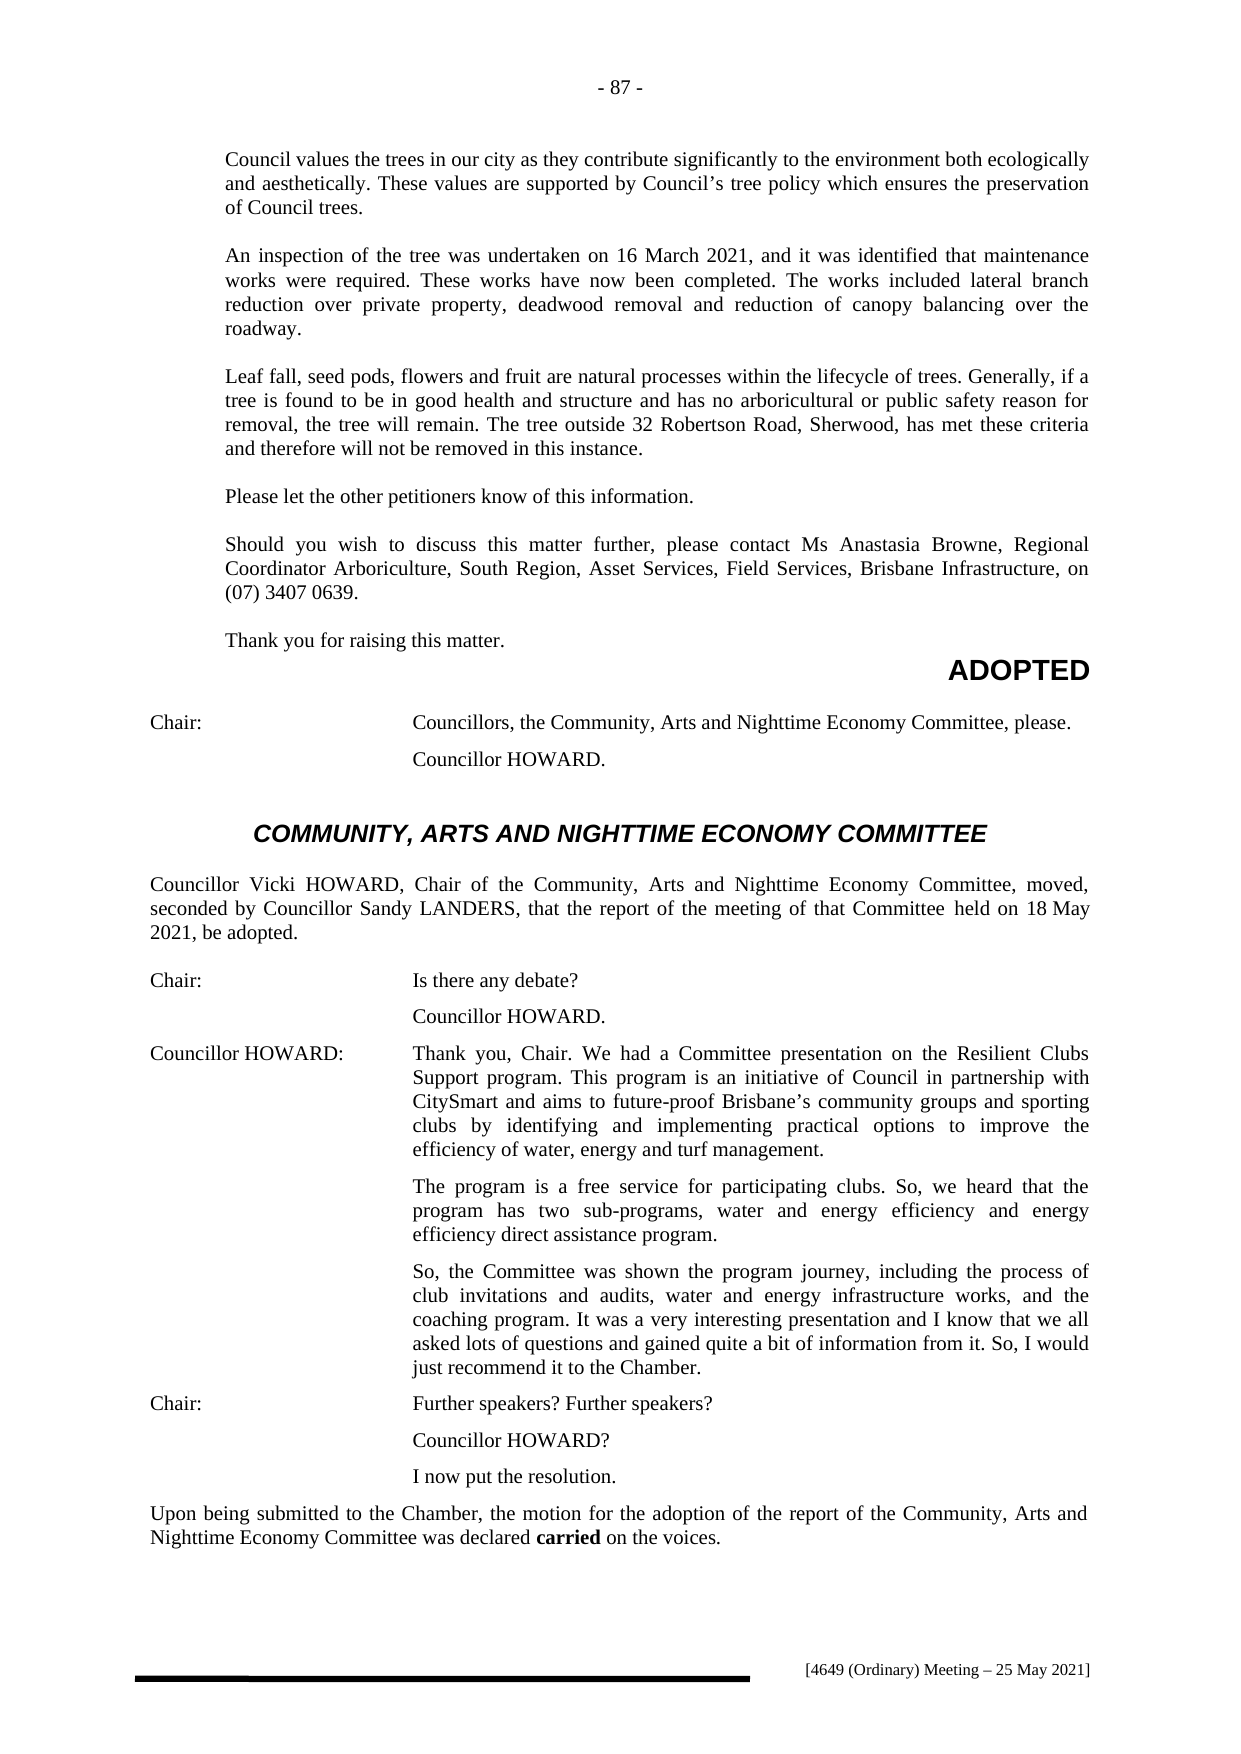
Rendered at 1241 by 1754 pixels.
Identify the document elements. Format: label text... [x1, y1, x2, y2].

text ADOPTED [150, 652, 1090, 686]
text The program is a free service for participating clubs. So, we heard that the program has two sub-programs, water and energy efficiency and energy efficiency direct assistance program. [150, 1174, 1090, 1246]
text An inspection of the tree was undertaken on 16 March 2021, and it was identified that maintenance works were required. These works have now been completed. The works included lateral branch reduction over private property, deadwood removal and reduction of canopy balancing over the roadway. [225, 243, 1090, 340]
text Councillor HOWARD: Thank you, Chair. We had a Committee presentation on the Resilient Clubs Support program. This program is an initiative of Council in partnership with CitySmart and aims to future-proof Brisbane’s community groups and sporting clubs by identifying and implementing practical options to improve the efficiency of water, energy and turf management. [150, 1041, 1090, 1161]
text Thank you for raising this matter. [225, 628, 1090, 652]
text Chair: Further speakers? Further speakers? [150, 1391, 1090, 1415]
text Please let the other petitioners know of this information. [225, 484, 1090, 508]
text Councillor HOWARD. [412, 1004, 1090, 1028]
text Councillor HOWARD? [412, 1428, 1090, 1452]
text Upon being submitted to the Chamber, the motion for the adoption of the report of the Community, Arts and Nighttime Economy Committee was declared carried on the voices. [150, 1501, 1090, 1549]
text Leaf fall, seed pods, flowers and fruit are natural processes within the lifecycle of trees. Generally, if a tree is found to be in good health and structure and has no arboricultural or public safety reason for removal, the tree will remain. The tree outside 32 Robertson Road, Sherwood, has met these criteria and therefore will not be removed in this instance. [225, 364, 1090, 460]
text Chair: Councillors, the Community, Arts and Nighttime Economy Committee, please. [150, 710, 1090, 734]
text I now put the resolution. [337, 1464, 1090, 1488]
text So, the Committee was shown the program journey, including the process of club invitations and audits, water and energy infrastructure works, and the coaching program. It was a very interesting presentation and I know that we all asked lots of questions and gained quite a bit of information from it. So, I would just recommend it to the Chamber. [150, 1258, 1090, 1379]
text Councillor Vicki HOWARD, Chair of the Community, Arts and Nighttime Economy Committee, moved, seconded by Councillor Sandy LANDERS, that the report of the meeting of that Committee held on 18 May 2021, be adopted. [150, 872, 1090, 944]
text Chair: Is there any debate? [150, 968, 1090, 992]
text Councillor HOWARD. [412, 747, 1090, 771]
text Should you wish to discuss this matter further, please contact Ms Anastasia Browne, Regional Coordinator Arboriculture, South Region, Asset Services, Field Services, Brisbane Infrastructure, on (07) 3407 0639. [225, 532, 1090, 604]
text Council values the trees in our city as they contribute significantly to the environment both ecologically and aesthetically. These values are supported by Council’s tree policy which ensures the preservation of Council trees. [225, 147, 1090, 219]
subtitle COMMUNITY, ARTS AND NIGHTTIME ECONOMY COMMITTEE [150, 819, 1090, 848]
